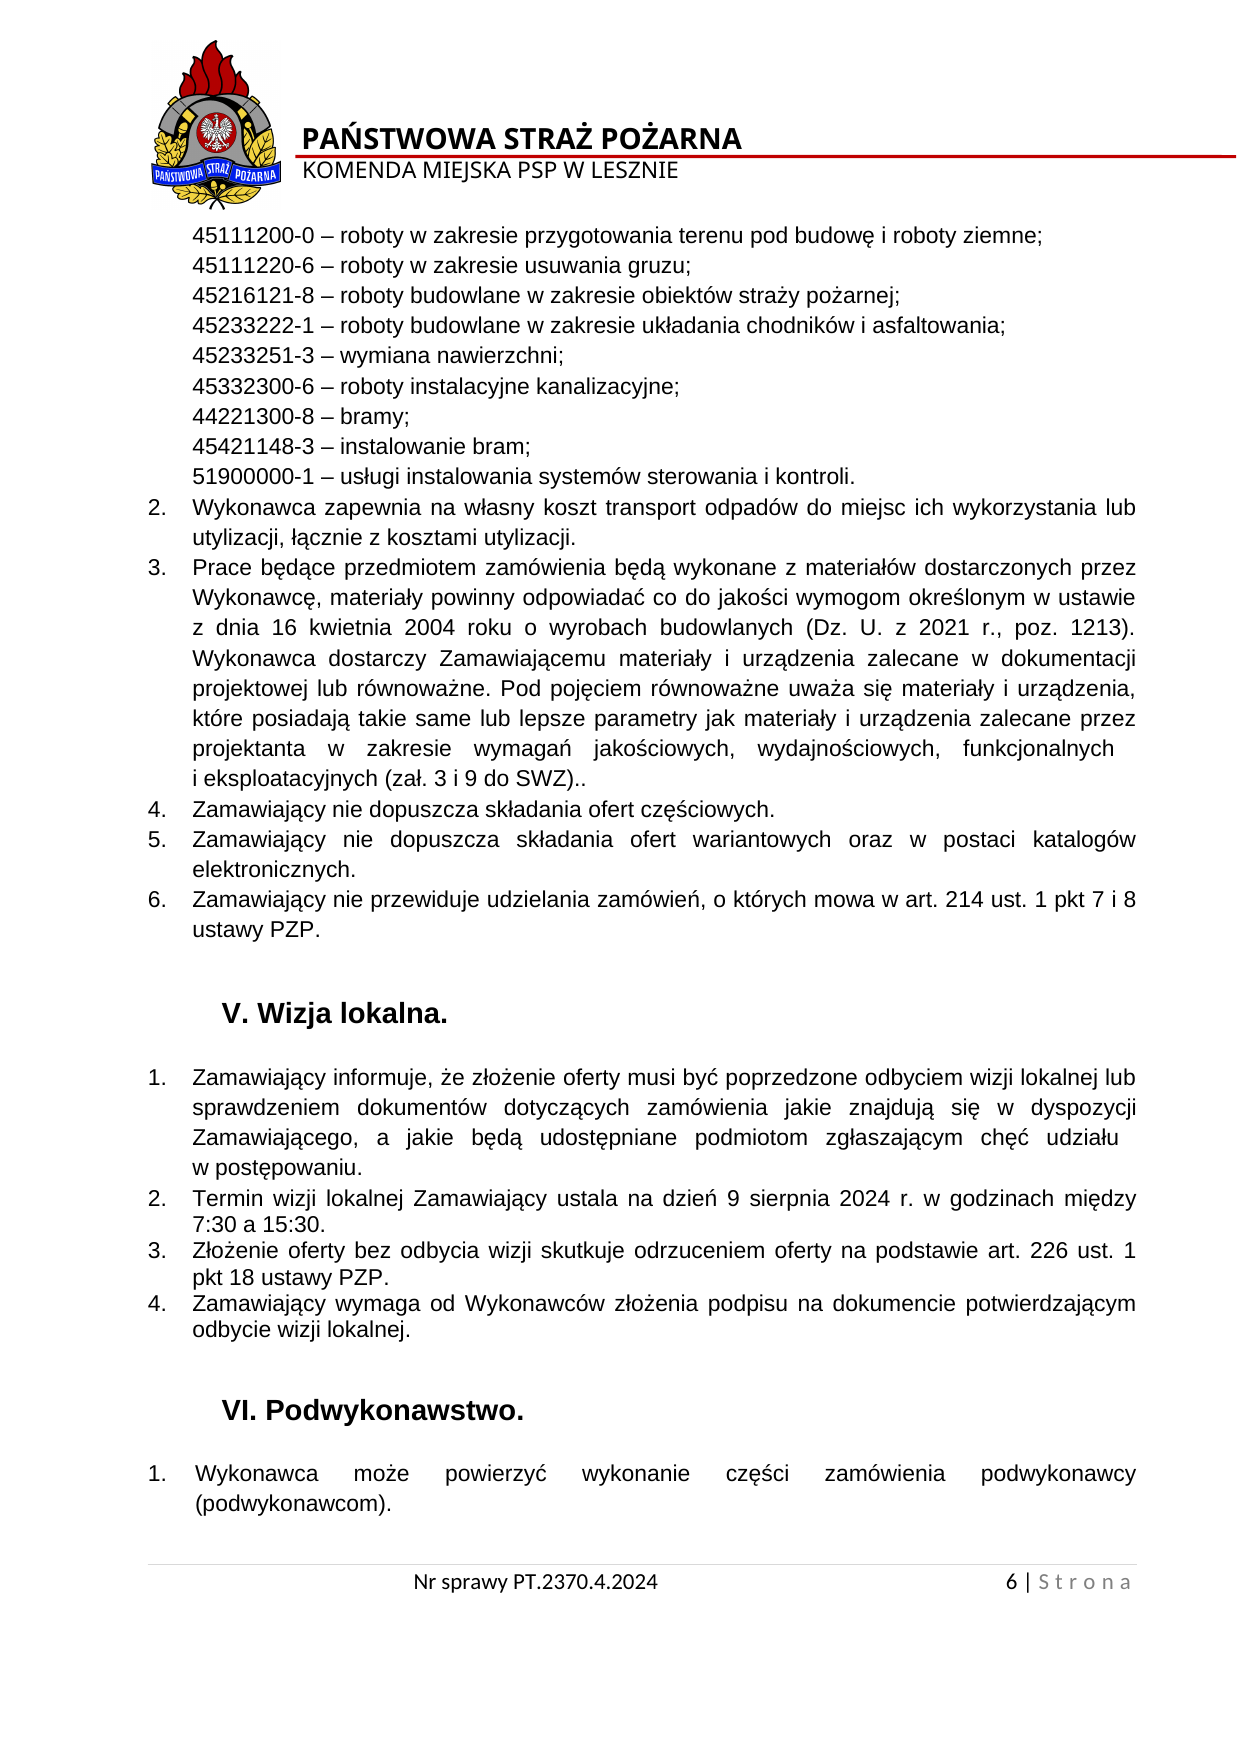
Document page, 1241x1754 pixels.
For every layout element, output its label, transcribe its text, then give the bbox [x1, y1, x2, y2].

list Wykonawca zapewnia na własny koszt transport odpadów do miejsc ich wykorzystania lub utylizacji, łącznie z kosztami utylizacji. [148, 493, 1137, 550]
text 3. Złożenie oferty bez odbycia wizji skutkuje odrzuceniem oferty na podstawie art. 226 ust. 1 pkt 18 ustawy PZP. [148, 1237, 1137, 1290]
subtitle VI. Podwykonawstwo. [221, 1393, 1137, 1460]
list Zamawiający nie przewiduje udzielania zamówień, o których mowa w art. 214 ust. 1 pkt 7 i 8 ustawy PZP. [148, 886, 1137, 943]
text 45233251-3 – wymiana nawierzchni; [192, 342, 1137, 369]
text 44221300-8 – bramy; [192, 403, 1137, 429]
text 4. Zamawiający wymaga od Wykonawców złożenia podpisu na dokumencie potwierdzającym odbycie wizji lokalnej. [148, 1290, 1137, 1343]
picture [151, 40, 281, 210]
list Prace będące przedmiotem zamówienia będą wykonane z materiałów dostarczonych przez Wykonawcę, materiały powinny odpowiadać co do jakości wymogom określonym w ustawie z dnia 16 kwietnia 2004 roku o wyrobach budowlanych (Dz. U. z 2021 r., poz. 1213). Wykonawca dostarczy Zamawiającemu materiały i urządzenia zalecane w dokumentacji projektowej lub równoważne. Pod pojęciem równoważne uważa się materiały i urządzenia, które posiadają takie same lub lepsze parametry jak materiały i urządzenia zalecane przez projektanta w zakresie wymagań jakościowych, wydajnościowych, funkcjonalnych i eksploatacyjnych (zał. 3 i 9 do SWZ).. [148, 554, 1137, 792]
list Zamawiający informuje, że złożenie oferty musi być poprzedzone odbyciem wizji lokalnej lub sprawdzeniem dokumentów dotyczących zamówienia jakie znajdują się w dyspozycji Zamawiającego, a jakie będą udostępniane podmiotom zgłaszającym chęć udziału w postępowaniu. [148, 1064, 1137, 1181]
text 45421148-3 – instalowanie bram; [192, 433, 1137, 459]
text 45332300-6 – roboty instalacyjne kanalizacyjne; [192, 373, 1137, 399]
text 45111220-6 – roboty w zakresie usuwania gruzu; [192, 252, 1137, 278]
list Wykonawca może powierzyć wykonanie części zamówienia podwykonawcy (podwykonawcom). [148, 1460, 1137, 1516]
text 2. Termin wizji lokalnej Zamawiający ustala na dzień 9 sierpnia 2024 r. w godzinach między 7:30 a 15:30. [148, 1184, 1137, 1237]
subtitle V. Wizja lokalna. [221, 997, 1137, 1064]
text 51900000-1 – usługi instalowania systemów sterowania i kontroli. [192, 463, 1137, 489]
list Zamawiający nie dopuszcza składania ofert wariantowych oraz w postaci katalogów elektronicznych. [148, 826, 1137, 882]
text 45216121-8 – roboty budowlane w zakresie obiektów straży pożarnej; [192, 282, 1137, 308]
text 45233222-1 – roboty budowlane w zakresie układania chodników i asfaltowania; [192, 312, 1137, 338]
text 45111200-0 – roboty w zakresie przygotowania terenu pod budowę i roboty ziemne; [192, 222, 1137, 248]
list Zamawiający nie dopuszcza składania ofert częściowych. [148, 796, 1137, 822]
